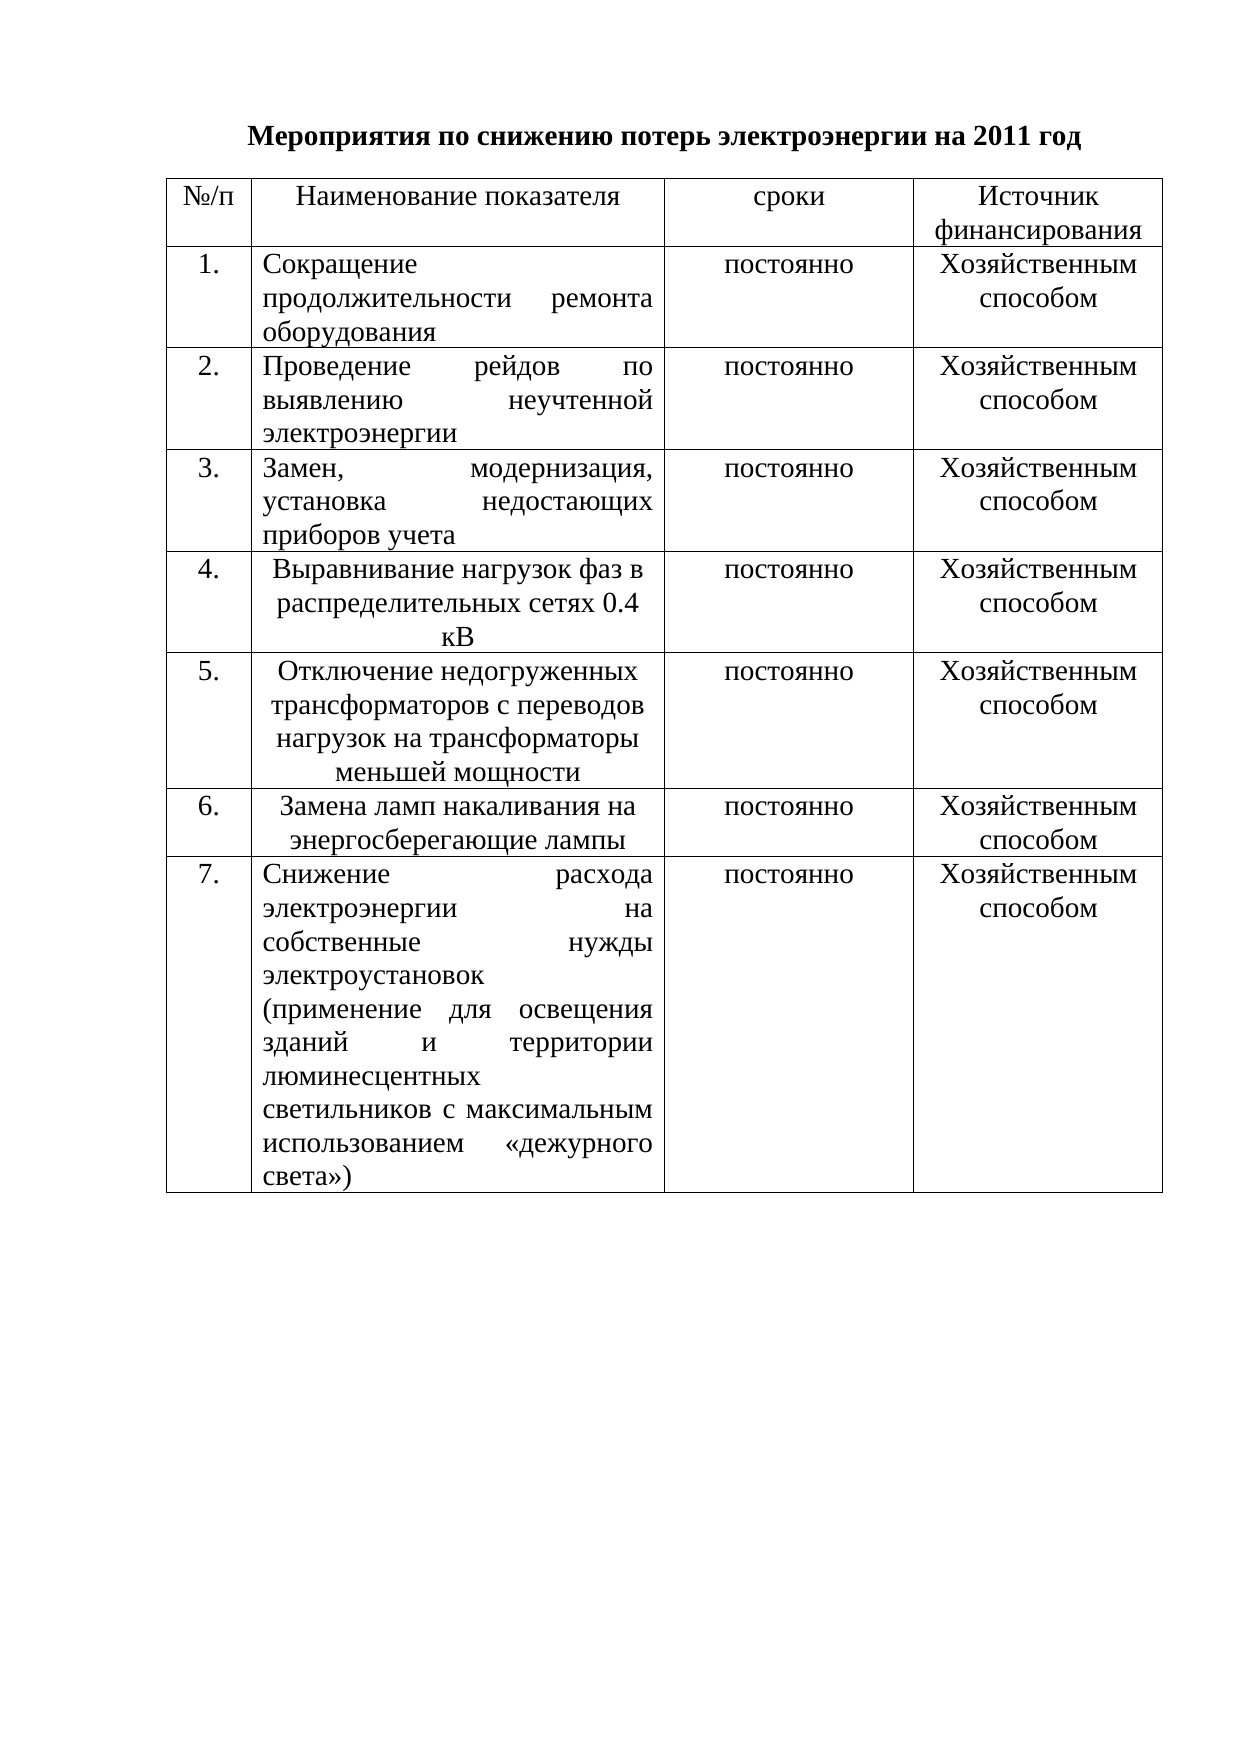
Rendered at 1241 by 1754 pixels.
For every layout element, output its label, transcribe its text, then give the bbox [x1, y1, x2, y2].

table_cell постоянно [665, 247, 913, 347]
table_cell постоянно [665, 653, 913, 787]
table_cell постоянно [665, 450, 913, 551]
table_cell Хозяйственным способом [914, 247, 1162, 347]
table_cell Хозяйственным способом [914, 789, 1162, 856]
table_cell Хозяйственным способом [914, 552, 1162, 652]
table_cell Хозяйственным способом [914, 653, 1162, 787]
table_cell 4. [167, 552, 251, 652]
table_header №/п [167, 179, 251, 246]
table_cell постоянно [665, 857, 913, 1192]
table_cell Отключение недогруженных трансформаторов с переводов нагрузок на трансформаторы меньшей мощности [252, 653, 664, 787]
table_header Наименование показателя [252, 179, 664, 246]
table_cell постоянно [665, 552, 913, 652]
table_cell Выравнивание нагрузок фаз в распределительных сетях 0.4 кВ [252, 552, 664, 652]
table_cell 1. [167, 247, 251, 347]
table_cell постоянно [665, 348, 913, 449]
table_cell 7. [167, 857, 251, 1192]
table_cell 3. [167, 450, 251, 551]
table_cell Замен, модернизация, установка недостающих приборов учета [252, 450, 664, 551]
table_cell Хозяйственным способом [914, 348, 1162, 449]
table_header сроки [665, 179, 913, 246]
table_cell постоянно [665, 789, 913, 856]
text Мероприятия по снижению потерь электроэнергии на 2011 год [177, 118, 1152, 152]
table_cell 6. [167, 789, 251, 856]
table_cell Снижение расхода электроэнергии на собственные нужды электроустановок (применение для освещения зданий и территории люминесцентных светильников с максимальным использованием «дежурного света») [252, 857, 664, 1192]
table_cell Хозяйственным способом [914, 857, 1162, 1192]
table_cell Замена ламп накаливания на энергосберегающие лампы [252, 789, 664, 856]
table_cell 5. [167, 653, 251, 787]
table_cell Сокращение продолжительности ремонта оборудования [252, 247, 664, 347]
table_cell 2. [167, 348, 251, 449]
table_header Источник финансирования [914, 179, 1162, 246]
table_cell Хозяйственным способом [914, 450, 1162, 551]
table_cell Проведение рейдов по выявлению неучтенной электроэнергии [252, 348, 664, 449]
